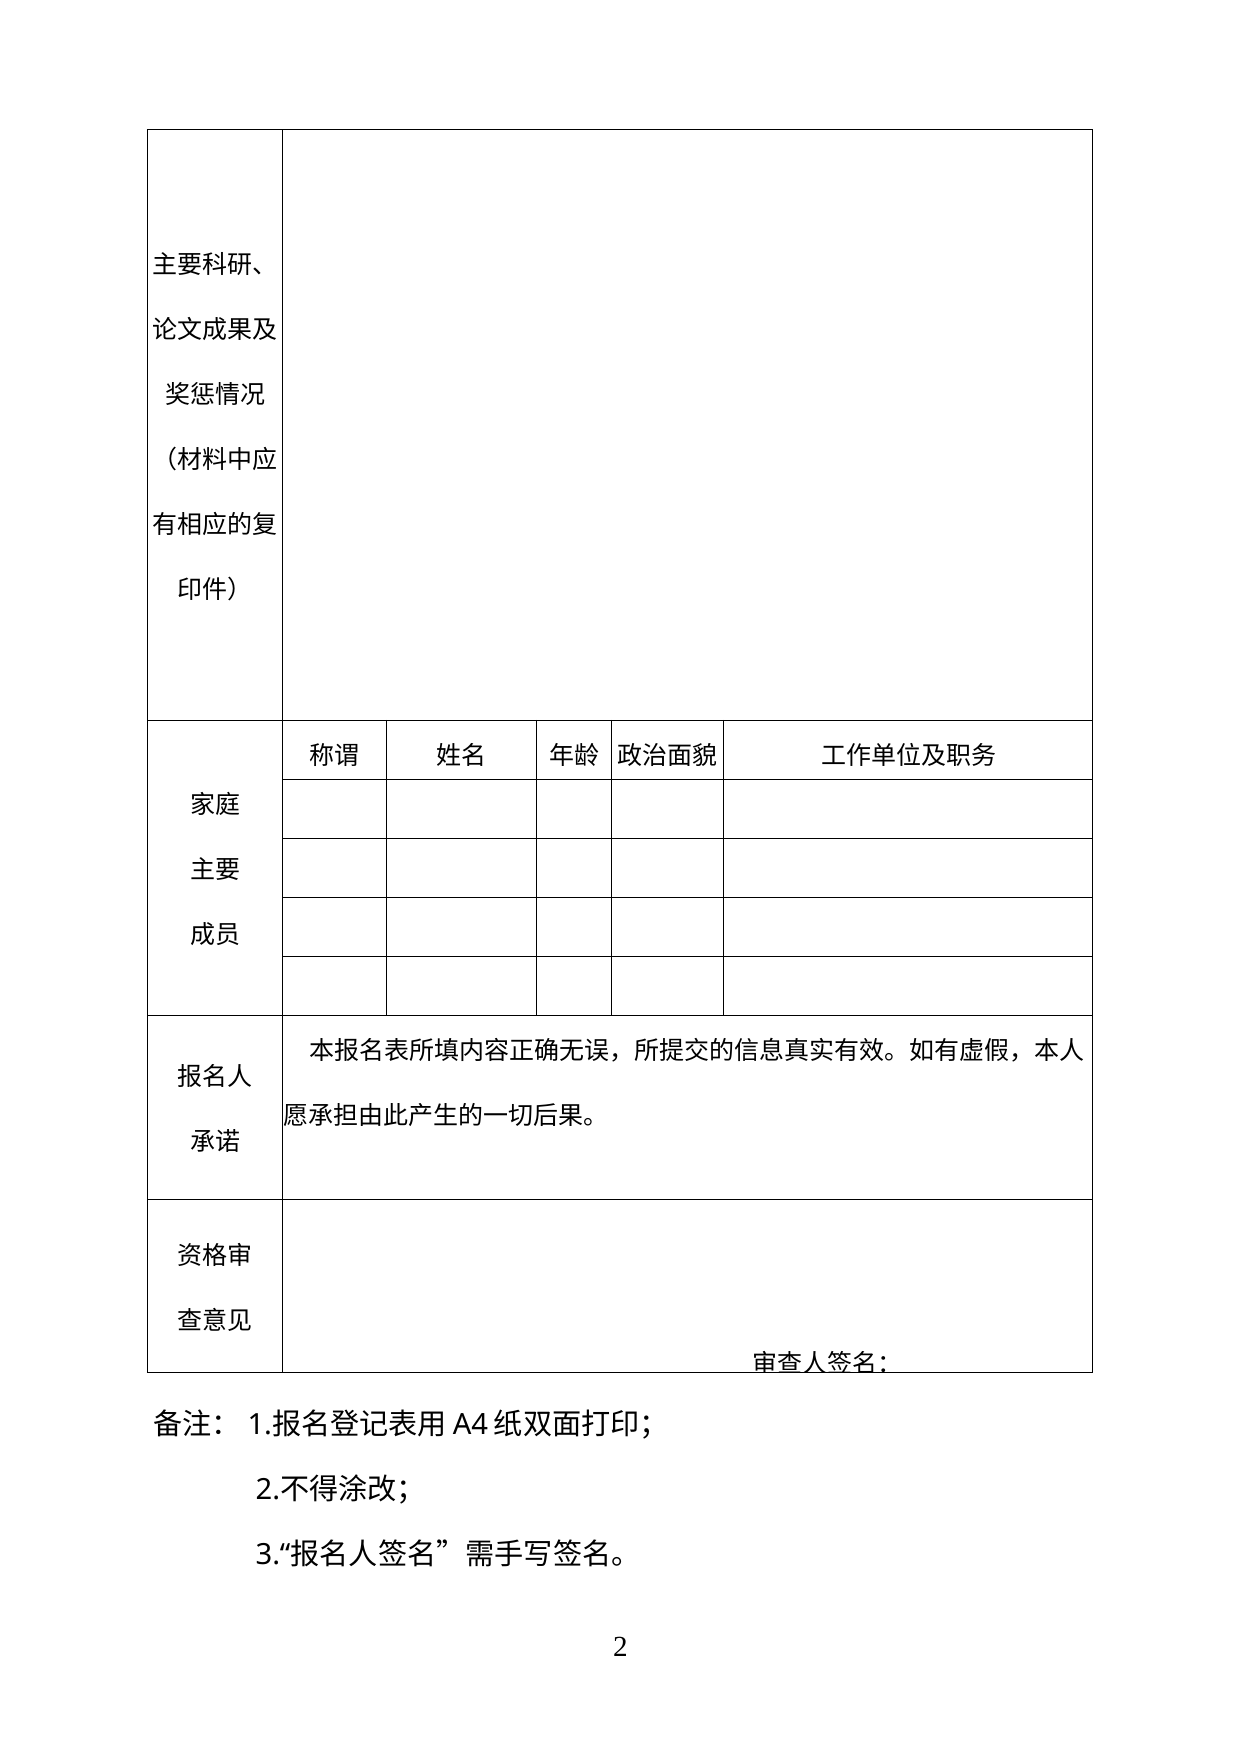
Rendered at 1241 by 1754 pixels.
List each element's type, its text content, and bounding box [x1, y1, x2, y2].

table_cell [537, 898, 611, 956]
table_cell 主要科研、论文成果及奖惩情况 （材料中应有相应的复印件） [148, 130, 282, 720]
table_cell [283, 780, 386, 838]
table_cell [612, 957, 723, 1015]
text 3.“报名人签名”需手写签名。 [124, 1519, 1116, 1584]
table_cell [724, 780, 1092, 838]
table_cell [387, 780, 536, 838]
table_cell [387, 898, 536, 956]
table_cell [387, 957, 536, 1015]
table_cell [537, 839, 611, 897]
table_cell 政治面貌 [612, 721, 723, 779]
table_cell 本报名表所填内容正确无误，所提交的信息真实有效。如有虚假，本人愿承担由此产生的一切后果。 报名人签名： [283, 1016, 1092, 1198]
table_cell [387, 839, 536, 897]
table_cell 年龄 [537, 721, 611, 779]
table_cell [724, 839, 1092, 897]
table_cell 家庭 主要 成员 [148, 721, 282, 1015]
table_cell 审查人签名： 审查人签名： [283, 1200, 1092, 1372]
table_cell 工作单位及职务 [724, 721, 1092, 779]
table_cell [724, 957, 1092, 1015]
table_cell [537, 780, 611, 838]
table_cell [283, 130, 1092, 720]
table_cell [283, 898, 386, 956]
table_cell [612, 839, 723, 897]
table_cell [283, 839, 386, 897]
table_cell 称谓 [283, 721, 386, 779]
table_cell 姓名 [387, 721, 536, 779]
table_cell 资格审 查意见 [148, 1200, 282, 1372]
table_cell [283, 957, 386, 1015]
table_cell 报名人 承诺 [148, 1016, 282, 1198]
table_cell [612, 898, 723, 956]
text 2.不得涂改； [124, 1454, 1116, 1519]
table_cell [724, 898, 1092, 956]
text 备注： 1.报名登记表用A4纸双面打印； [124, 1389, 1116, 1454]
table_cell [537, 957, 611, 1015]
table_cell [612, 780, 723, 838]
